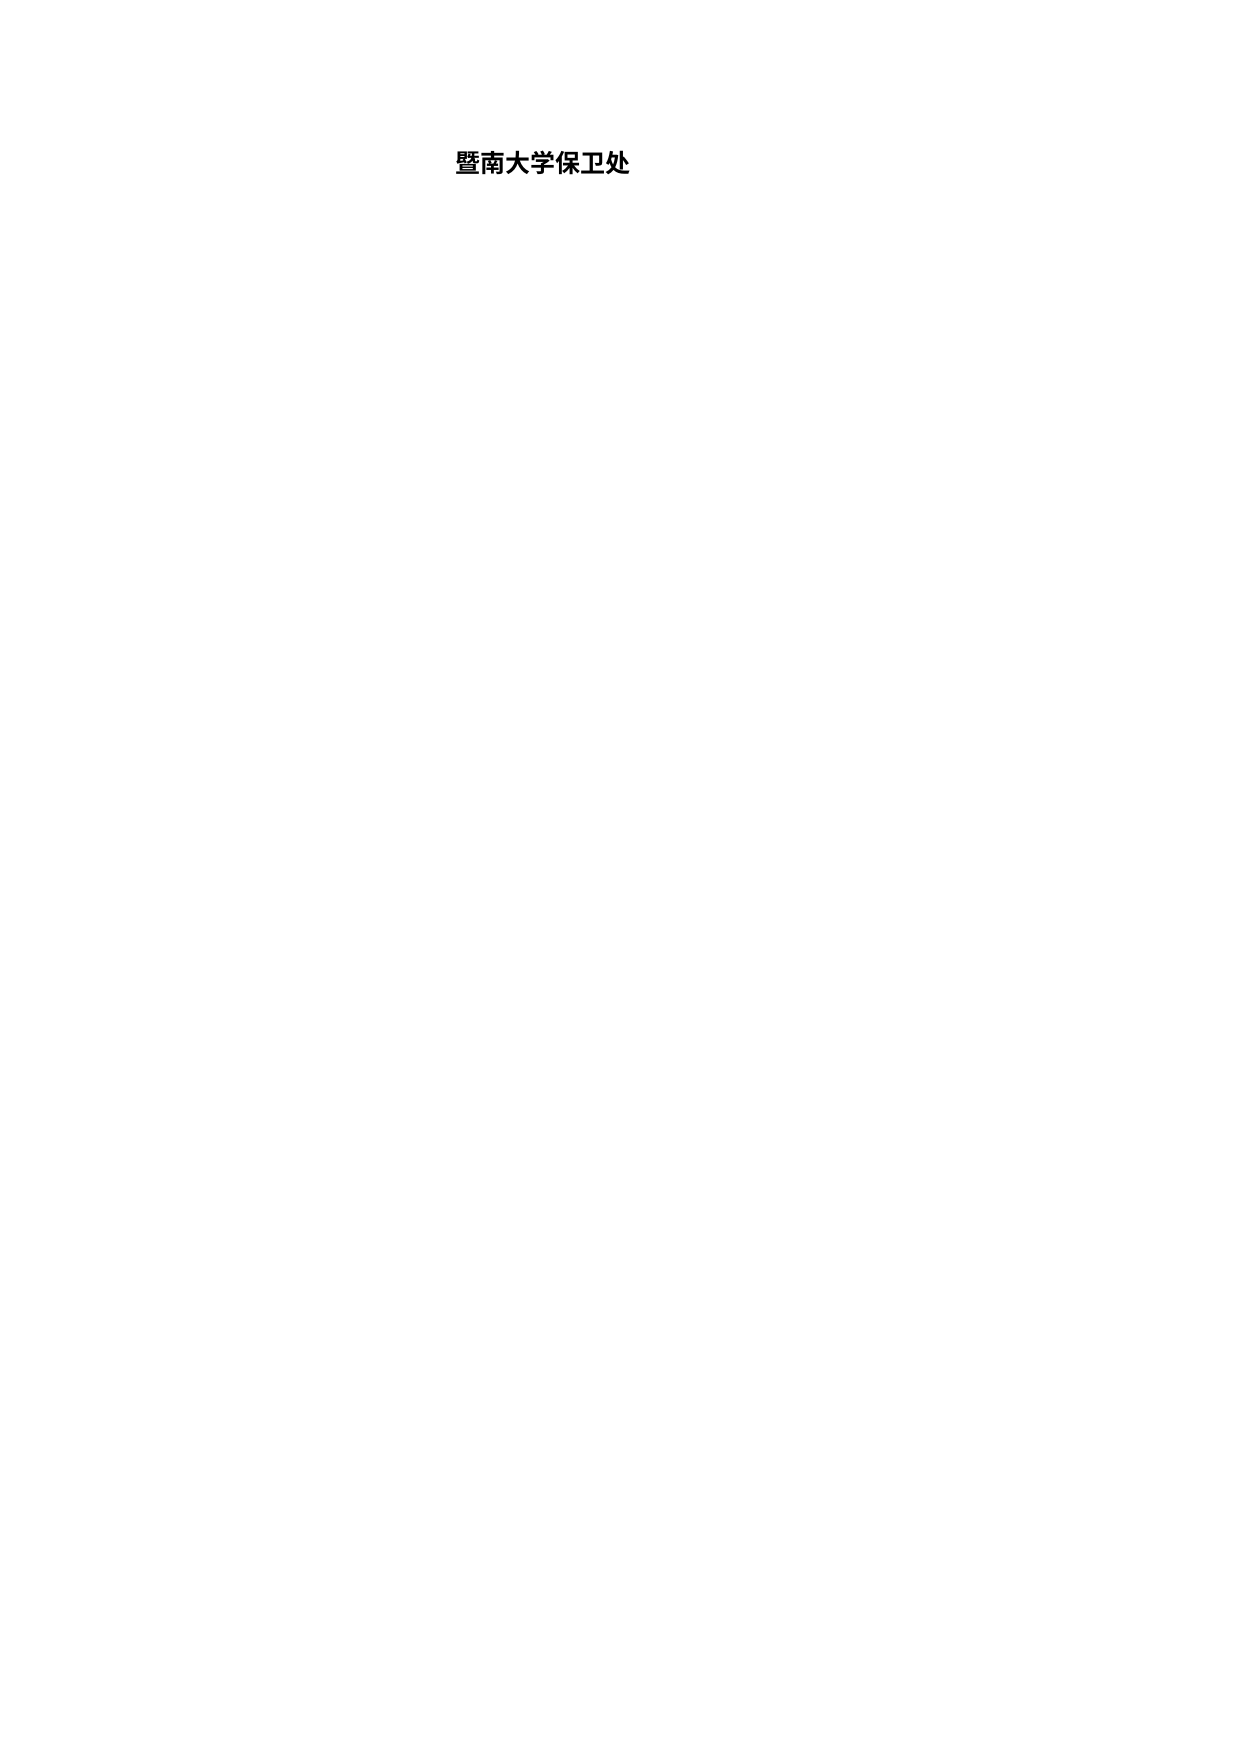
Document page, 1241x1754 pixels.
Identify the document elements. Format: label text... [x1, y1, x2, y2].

text 暨南大学保卫处 [131, 129, 1122, 194]
